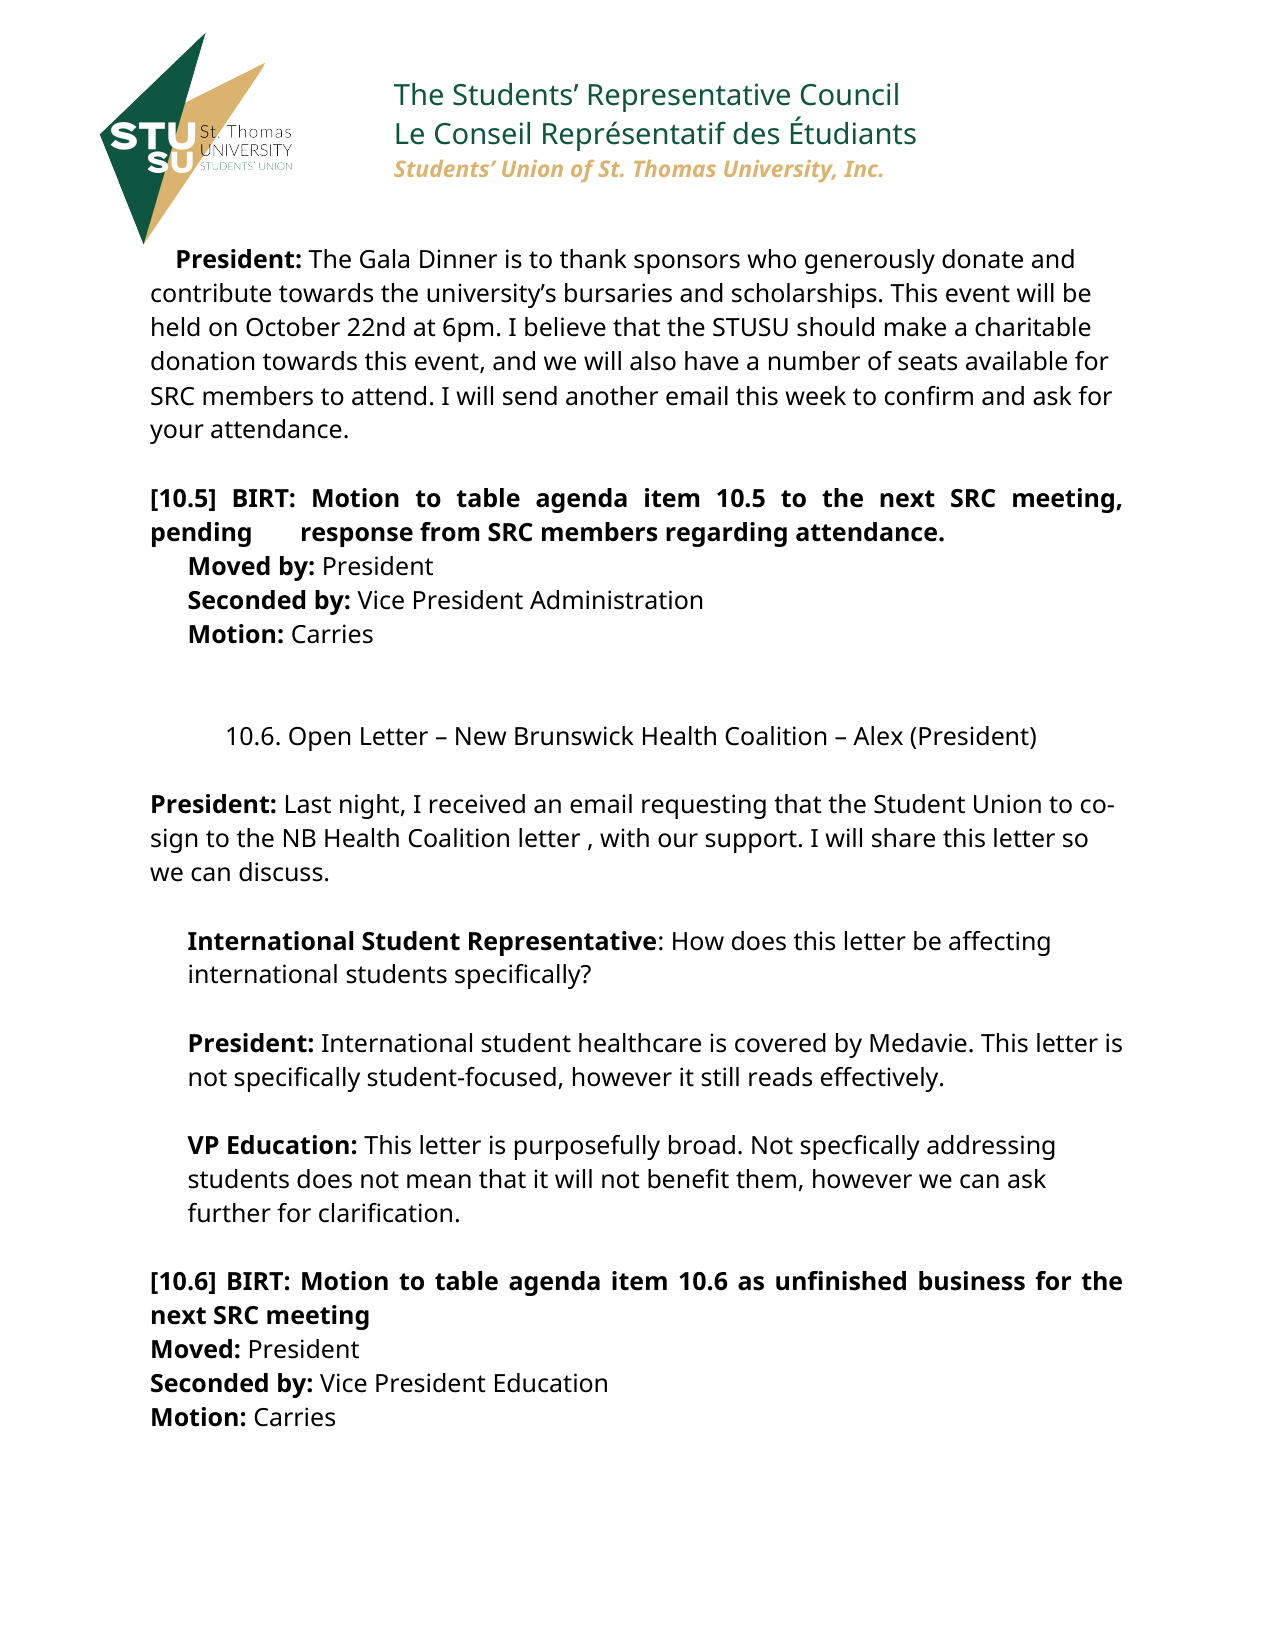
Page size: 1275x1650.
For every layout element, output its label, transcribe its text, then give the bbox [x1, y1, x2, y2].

text [10.5] BIRT: Motion to table agenda item 10.5 to the next SRC meeting, pending response from SRC members regarding attendance. [150, 480, 1125, 548]
text President: The Gala Dinner is to thank sponsors who generously donate and contribute towards the university’s bursaries and scholarships. This event will be held on October 22nd at 6pm. I believe that the STUSU should make a charitable donation towards this event, and we will also have a number of seats available for SRC members to attend. I will send another email this week to confirm and ask for your attendance. [150, 242, 1125, 446]
text President: International student healthcare is covered by Medavie. This letter is not specifically student-focused, however it still reads effectively. [187, 1025, 1125, 1093]
text Moved: President [150, 1332, 1125, 1366]
text Motion: Carries [150, 1400, 1125, 1434]
text Seconded by: Vice President Administration [187, 582, 1125, 617]
picture [91, 24, 301, 246]
text [10.6] BIRT: Motion to table agenda item 10.6 as unfinished business for the next SRC meeting [150, 1264, 1125, 1332]
text VP Education: This letter is purposefully broad. Not specfically addressing students does not mean that it will not benefit them, however we can ask further for clarification. [187, 1127, 1125, 1230]
text Seconded by: Vice President Education [150, 1366, 1125, 1400]
text Motion: Carries [187, 617, 1125, 651]
text International Student Representative: How does this letter be affecting international students specifically? [187, 923, 1125, 991]
text President: Last night, I received an email requesting that the Student Union to co-sign to the NB Health Coalition letter , with our support. I will share this letter so we can discuss. [150, 787, 1125, 889]
text Moved by: President [187, 548, 1125, 582]
text 10.6. Open Letter – New Brunswick Health Coalition – Alex (President) [150, 719, 1125, 753]
